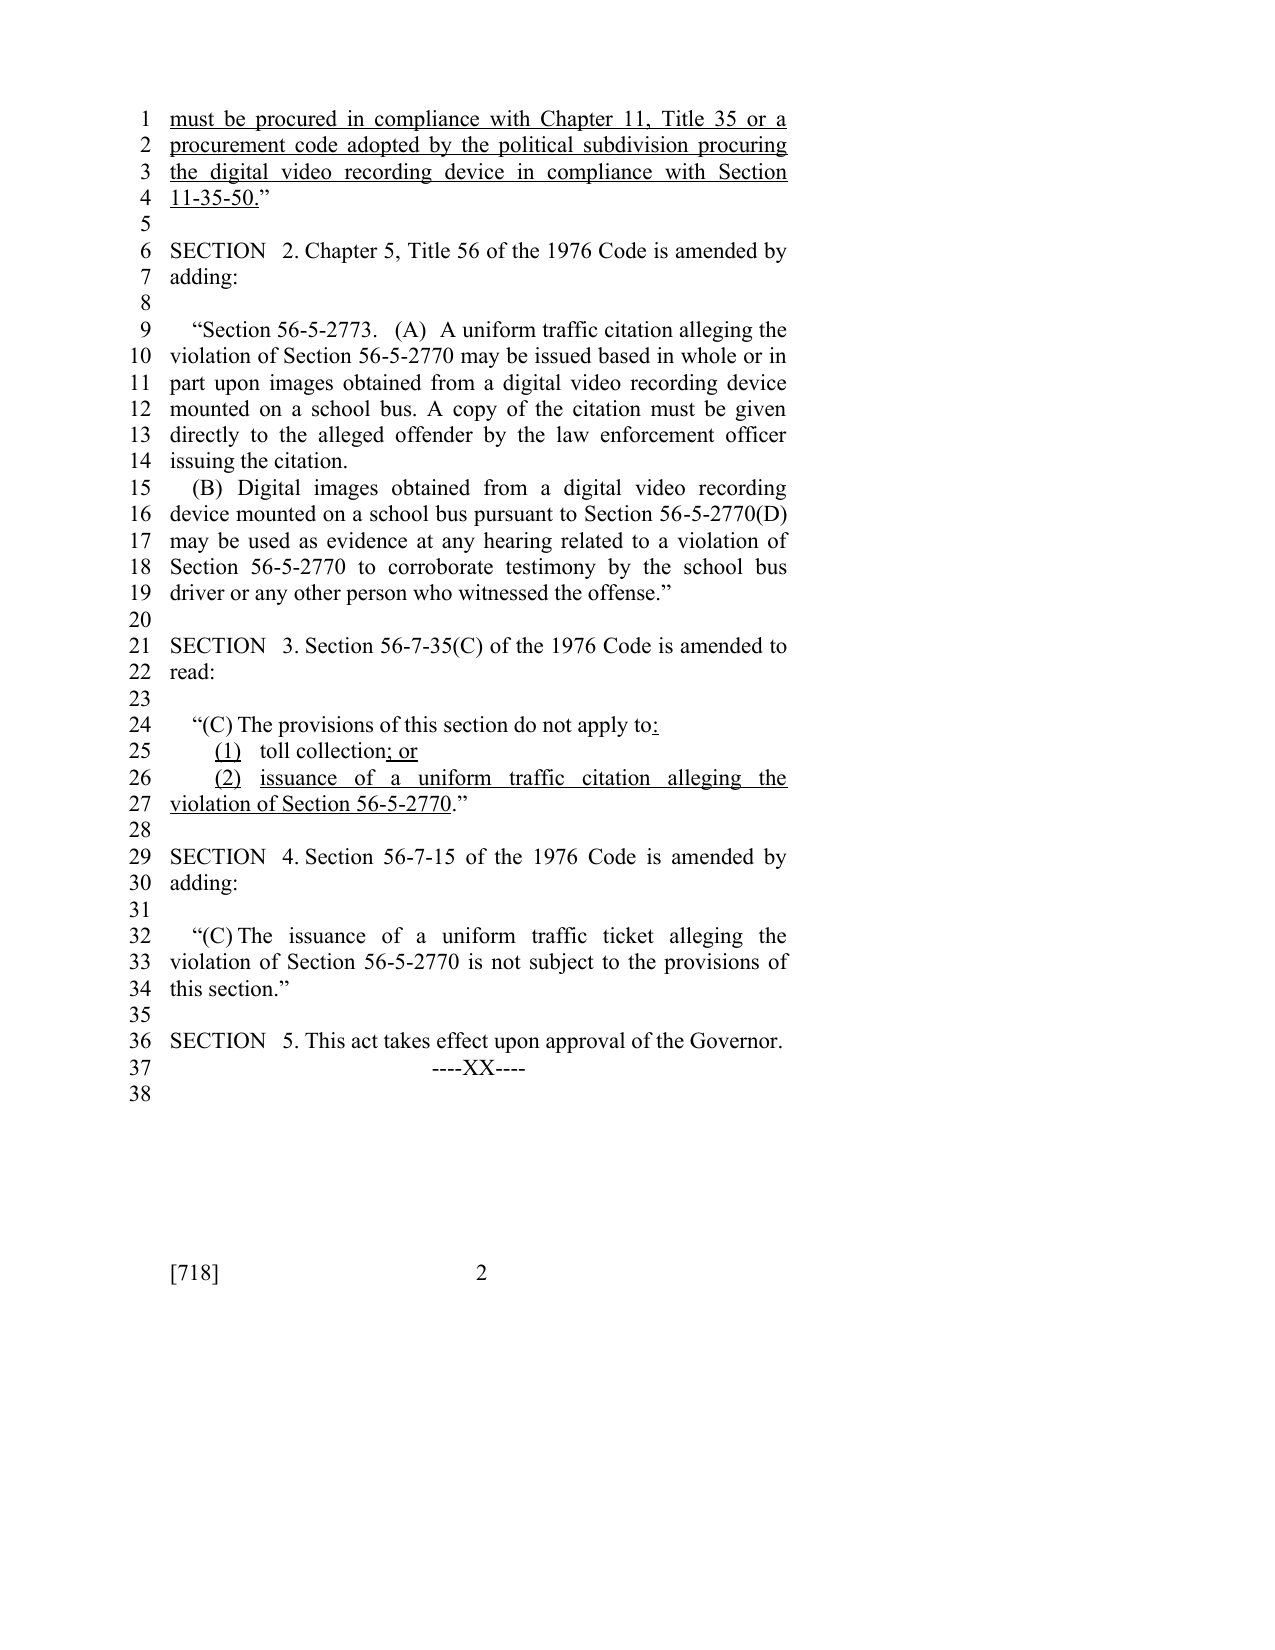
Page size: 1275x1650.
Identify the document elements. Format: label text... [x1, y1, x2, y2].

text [169, 129, 787, 154]
text SECTION 4. Section 56-7-15 of the 1976 Code is amended by adding: [169, 843, 787, 896]
text SECTION 5. This act takes effect upon approval of the Governor. [169, 1027, 787, 1054]
text “(C) The issuance of a uniform traffic ticket alleging the violation of Section 56-5-2770 is not subject to the provisions of this section.” [169, 922, 787, 1001]
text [169, 105, 787, 128]
text SECTION 3. Section 56-7-35(C) of the 1976 Code is amended to read: [169, 632, 787, 685]
text (B) Digital images obtained from a digital video recording device mounted on a school bus pursuant to Section 56-5-2770(D) may be used as evidence at any hearing related to a violation of Section 56-5-2770 to corroborate testimony by the school bus driver or any other person who witnessed the offense.” [169, 474, 787, 606]
text “(C) The provisions of this section do not apply to: [169, 711, 787, 737]
text “Section 56-5-2773. (A) A uniform traffic citation alleging the violation of Section 56-5-2770 may be issued based in whole or in part upon images obtained from a digital video recording device mounted on a school bus. A copy of the citation must be given directly to the alleged offender by the law enforcement officer issuing the citation. [169, 316, 787, 474]
text (2) issuance of a uniform traffic citation alleging the violation of Section 56-5-2770.” [169, 764, 787, 817]
text (1) toll collection; or [169, 737, 787, 764]
text ----XX---- [169, 1054, 787, 1080]
text SECTION 2. Chapter 5, Title 56 of the 1976 Code is amended by adding: [169, 237, 787, 289]
